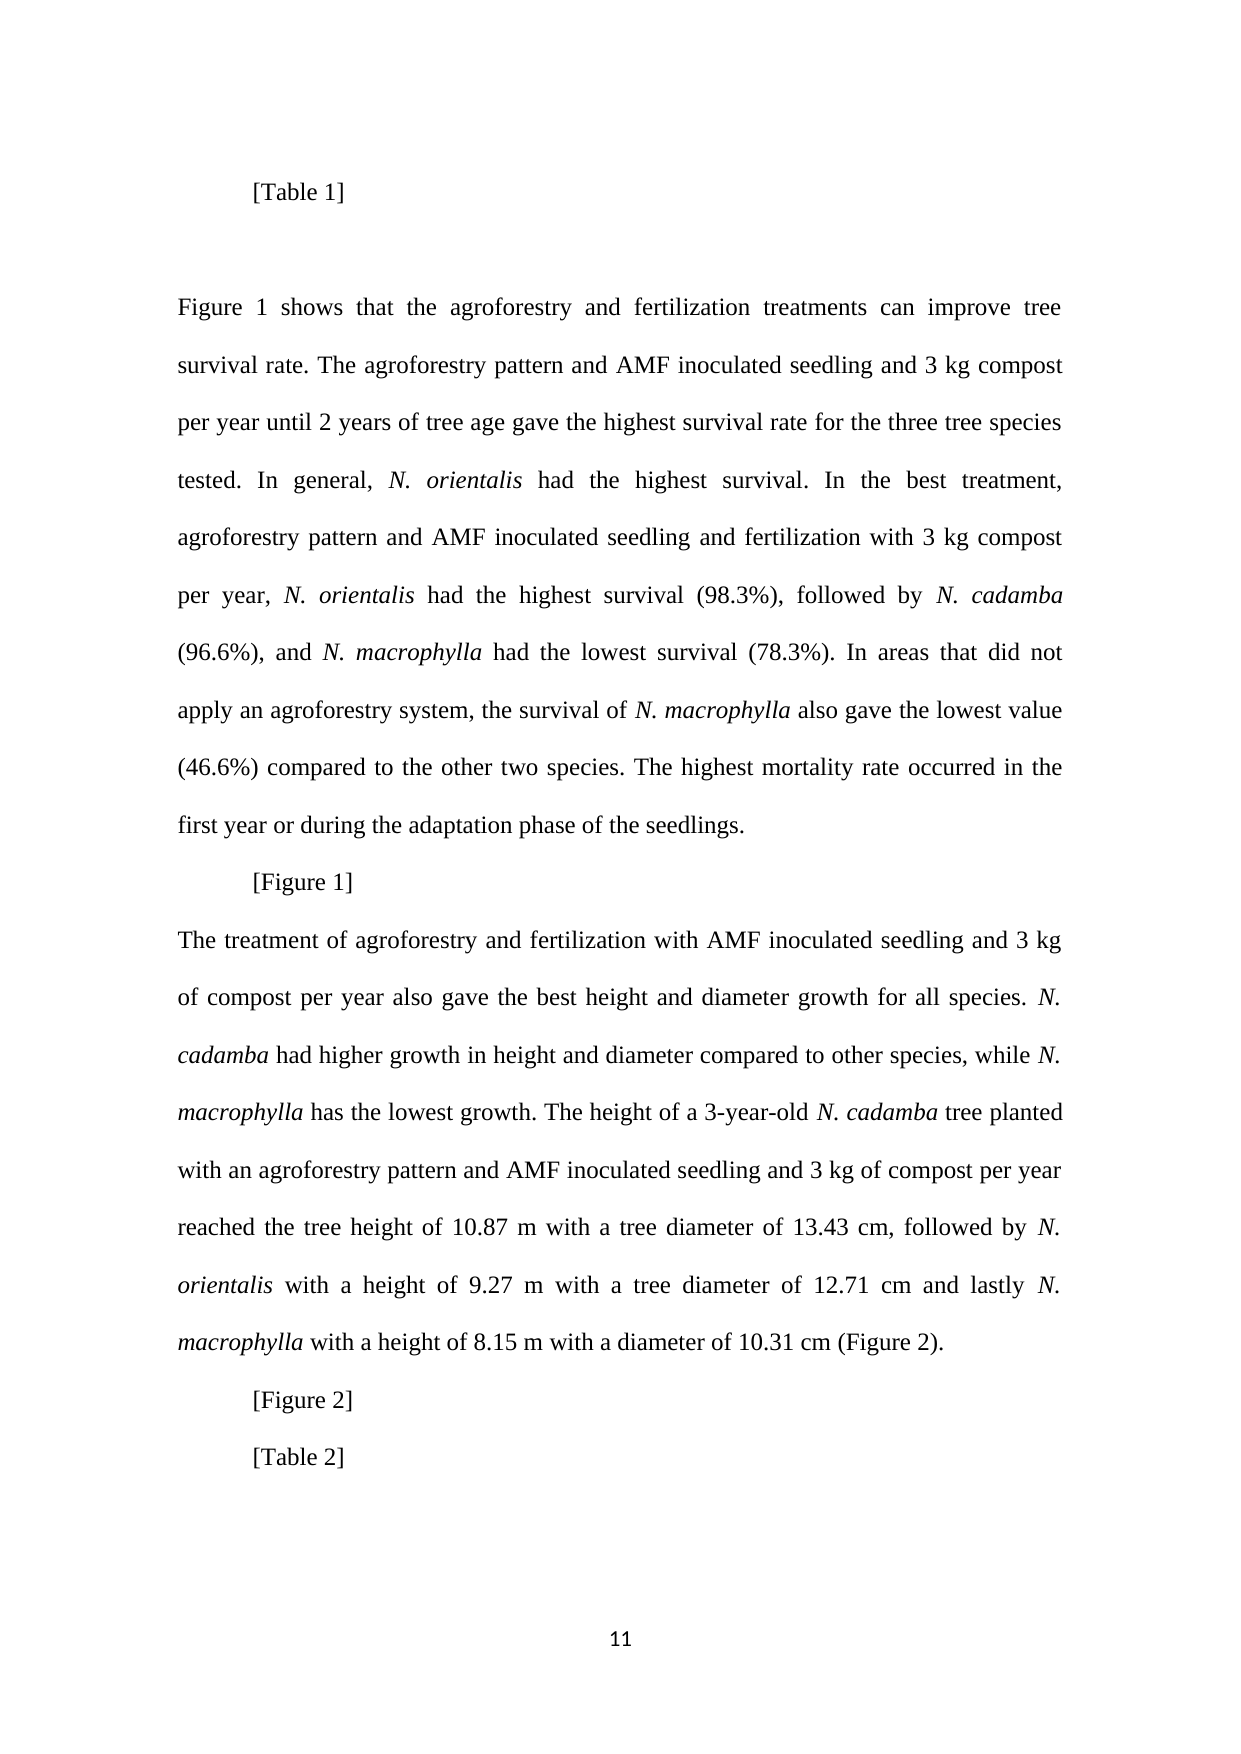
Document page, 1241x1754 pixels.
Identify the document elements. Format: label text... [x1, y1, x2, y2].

text [Table 1] [177, 177, 1063, 206]
text [Figure 1] [177, 867, 1063, 896]
text The treatment of agroforestry and fertilization with AMF inoculated seedling and 3 kg of compost per year also gave the best height and diameter growth for all species. N. cadamba had higher growth in height and diameter compared to other species, while N. macrophylla has the lowest growth. The height of a 3-year-old N. cadamba tree planted with an agroforestry pattern and AMF inoculated seedling and 3 kg of compost per year reached the tree height of 10.87 m with a tree diameter of 13.43 cm, followed by N. orientalis with a height of 9.27 m with a tree diameter of 12.71 cm and lastly N. macrophylla with a height of 8.15 m with a diameter of 10.31 cm (Figure 2). [177, 925, 1063, 1356]
text [Figure 2] [177, 1385, 1063, 1413]
text [Table 2] [177, 1442, 1063, 1471]
text Figure 1 shows that the agroforestry and fertilization treatments can improve tree survival rate. The agroforestry pattern and AMF inoculated seedling and 3 kg compost per year until 2 years of tree age gave the highest survival rate for the three tree species tested. In general, N. orientalis had the highest survival. In the best treatment, agroforestry pattern and AMF inoculated seedling and fertilization with 3 kg compost per year, N. orientalis had the highest survival (98.3%), followed by N. cadamba (96.6%), and N. macrophylla had the lowest survival (78.3%). In areas that did not apply an agroforestry system, the survival of N. macrophylla also gave the lowest value (46.6%) compared to the other two species. The highest mortality rate occurred in the first year or during the adaptation phase of the seedlings. [177, 292, 1063, 838]
